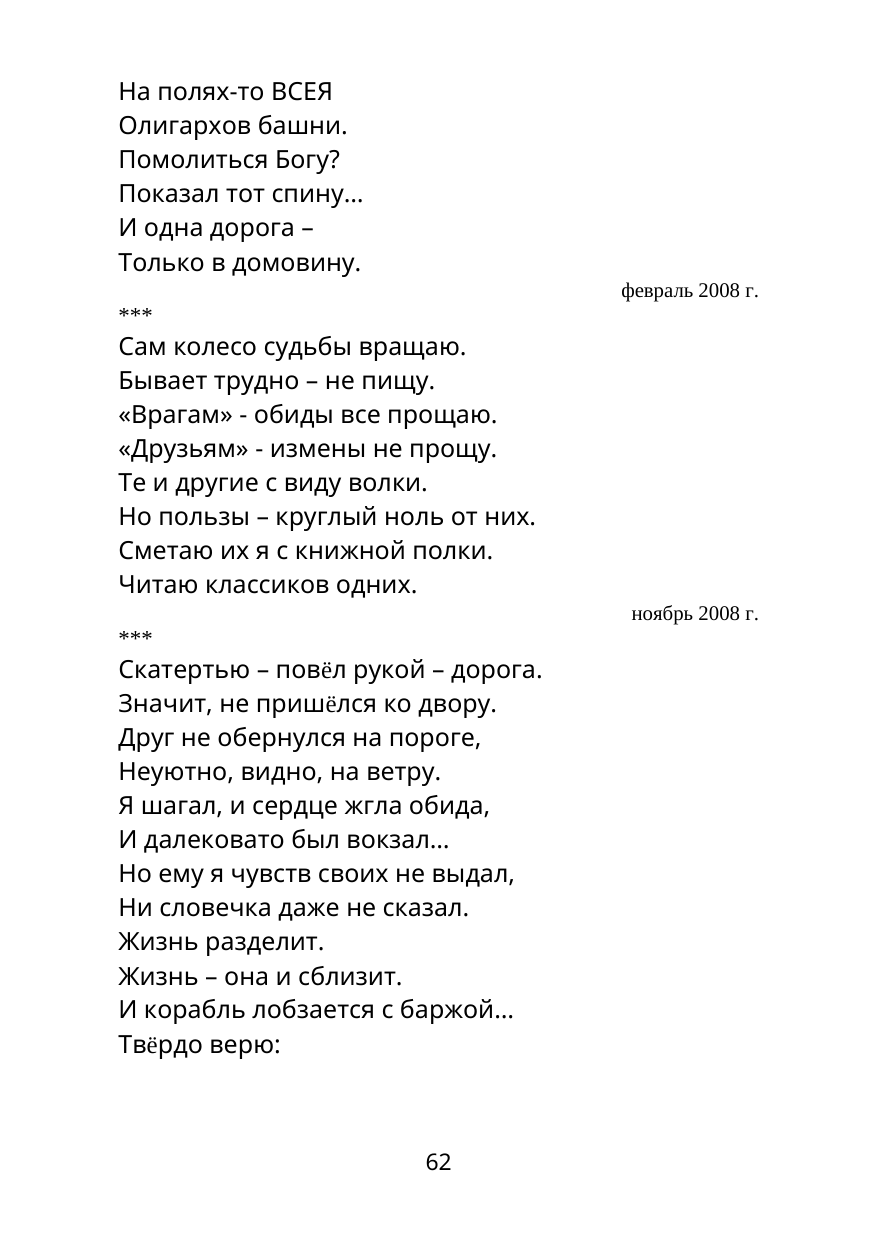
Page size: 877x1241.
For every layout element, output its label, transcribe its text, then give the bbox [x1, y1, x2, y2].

text Бывает трудно – не пищу. [118, 363, 759, 397]
text «Друзьям» - измены не прощу. [118, 431, 759, 465]
text Читаю классиков одних. [118, 567, 759, 601]
text Значит, не пришёлся ко двору. [118, 686, 759, 720]
text Помолиться Богу? [118, 142, 759, 176]
text Сам колесо судьбы вращаю. [118, 329, 759, 363]
text Я шагал, и сердце жгла обида, [118, 788, 759, 822]
text И далековато был вокзал… [118, 822, 759, 856]
text Те и другие с виду волки. [118, 465, 759, 499]
text И корабль лобзается с баржой… [118, 992, 759, 1026]
text Жизнь – она и сблизит. [118, 958, 759, 992]
text Жизнь разделит. [118, 924, 759, 958]
text Скатертью – повёл рукой – дорога. [118, 652, 759, 686]
text И одна дорога – [118, 210, 759, 244]
text Сметаю их я с книжной полки. [118, 533, 759, 567]
text *** [118, 625, 759, 652]
text На полях-то ВСЕЯ [118, 74, 759, 108]
text Олигархов башни. [118, 108, 759, 142]
text Показал тот спину… [118, 176, 759, 210]
text Друг не обернулся на пороге, [118, 720, 759, 754]
text Неуютно, видно, на ветру. [118, 754, 759, 788]
text ноябрь 2008 г. [118, 601, 759, 625]
text Только в домовину. [118, 244, 759, 278]
text Ни словечка даже не сказал. [118, 890, 759, 924]
text «Врагам» - обиды все прощаю. [118, 397, 759, 431]
text февраль 2008 г. [118, 278, 759, 302]
text Но пользы – круглый ноль от них. [118, 499, 759, 533]
text *** [118, 302, 759, 329]
text Но ему я чувств своих не выдал, [118, 856, 759, 890]
text Твёрдо верю: [118, 1026, 759, 1060]
